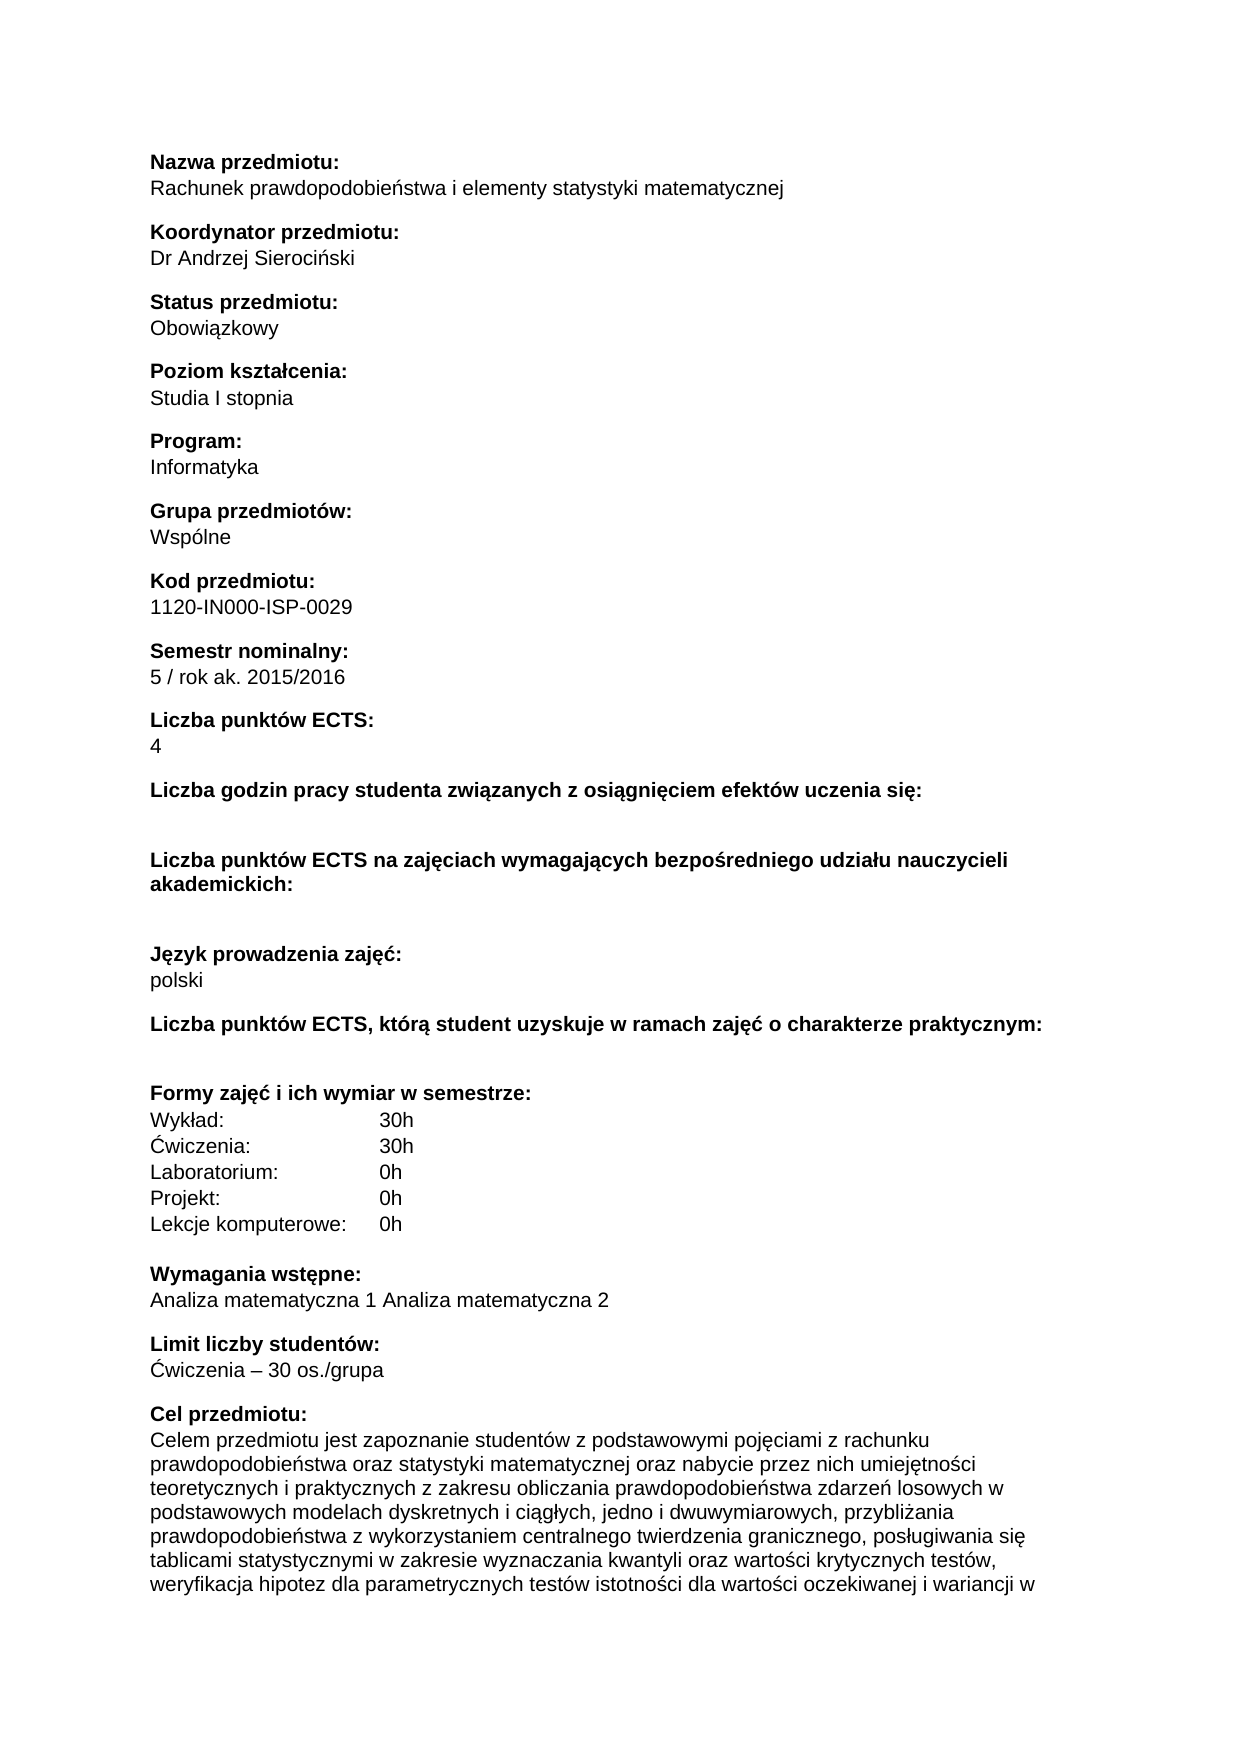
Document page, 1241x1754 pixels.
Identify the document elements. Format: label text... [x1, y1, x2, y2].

text Semestr nominalny: [150, 638, 1090, 662]
text Grupa przedmiotów: [150, 499, 1090, 523]
text Rachunek prawdopodobieństwa i elementy statystyki matematycznej [150, 176, 1090, 200]
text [150, 1428, 1090, 1595]
text Analiza matematyczna 1 Analiza matematyczna 2 [150, 1288, 1090, 1312]
text Formy zajęć i ich wymiar w semestrze: [150, 1081, 1090, 1105]
table_cell Laboratorium: [140, 1160, 367, 1184]
table_cell Lekcje komputerowe: [140, 1212, 367, 1236]
table_cell Ćwiczenia: [140, 1134, 367, 1158]
table_header Wykład: [140, 1108, 367, 1132]
text Liczba punktów ECTS: [150, 708, 1090, 732]
text Dr Andrzej Sierociński [150, 246, 1090, 270]
text Studia I stopnia [150, 385, 1090, 409]
text Program: [150, 429, 1090, 453]
table_cell 0h [369, 1184, 597, 1210]
table_cell 0h [369, 1210, 597, 1236]
table_cell Projekt: [140, 1186, 367, 1210]
text 5 / rok ak. 2015/2016 [150, 664, 1090, 688]
text Obowiązkowy [150, 316, 1090, 339]
text Cel przedmiotu: [150, 1402, 1090, 1426]
text Ćwiczenia – 30 os./grupa [150, 1358, 1090, 1382]
table_header 30h [369, 1108, 597, 1132]
text Limit liczby studentów: [150, 1332, 1090, 1356]
text Status przedmiotu: [150, 289, 1090, 313]
text Język prowadzenia zajęć: [150, 942, 1090, 966]
text Wspólne [150, 525, 1090, 549]
text polski [150, 968, 1090, 992]
text Nazwa przedmiotu: [150, 150, 1090, 174]
text Kod przedmiotu: [150, 569, 1090, 593]
text 1120-IN000-ISP-0029 [150, 595, 1090, 619]
text 4 [150, 734, 1090, 758]
table_cell 30h [369, 1132, 597, 1158]
text Poziom kształcenia: [150, 359, 1090, 383]
text Liczba punktów ECTS na zajęciach wymagających bezpośredniego udziału nauczycieli akademickich: [150, 848, 1090, 896]
text Liczba punktów ECTS, którą student uzyskuje w ramach zajęć o charakterze praktycznym: [150, 1011, 1090, 1035]
text Liczba godzin pracy studenta związanych z osiągnięciem efektów uczenia się: [150, 778, 1090, 802]
text Informatyka [150, 455, 1090, 479]
text Wymagania wstępne: [150, 1262, 1090, 1286]
text Koordynator przedmiotu: [150, 220, 1090, 244]
table_cell 0h [369, 1158, 597, 1184]
